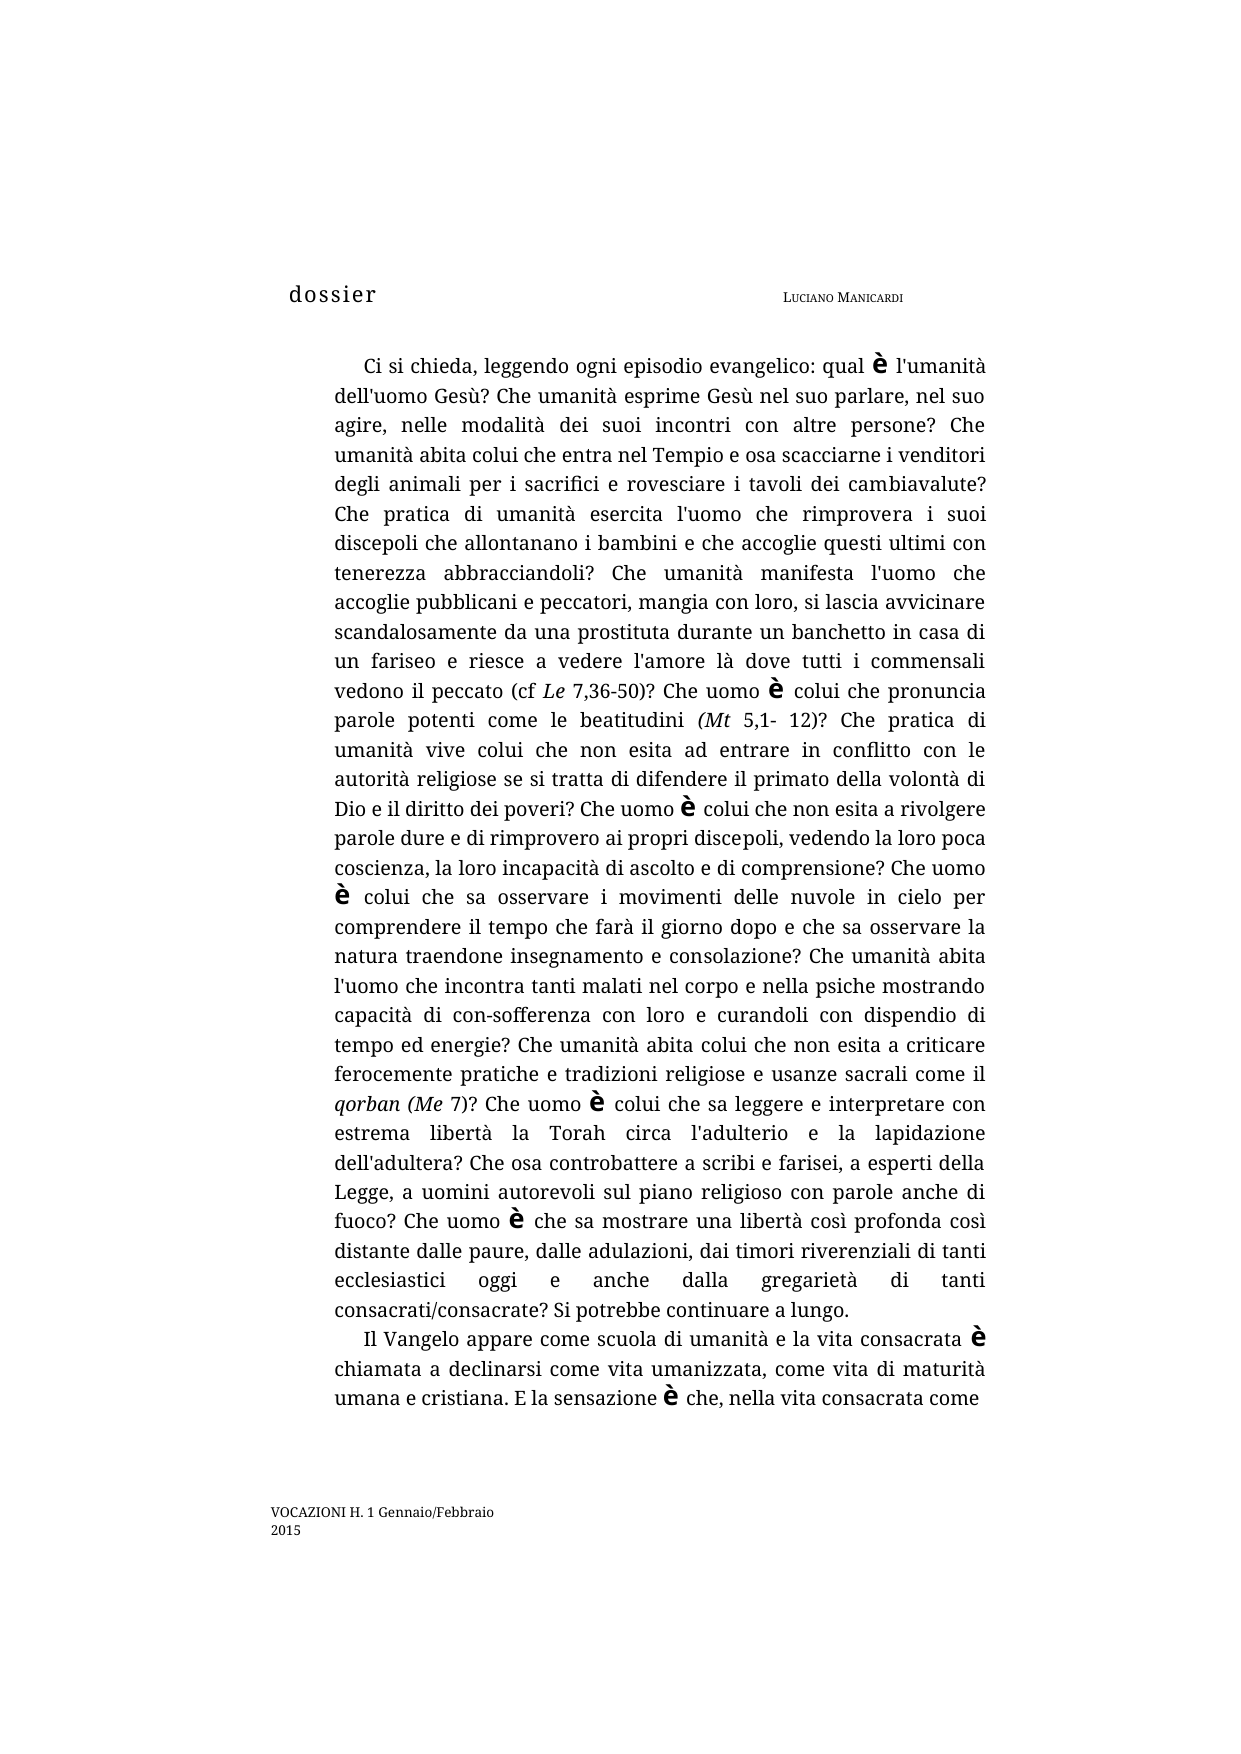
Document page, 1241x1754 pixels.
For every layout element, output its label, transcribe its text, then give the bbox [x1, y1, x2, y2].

text Ci si chieda, leggendo ogni episodio evangelico: qual è l'umanità dell'uomo Gesù? Che umanità esprime Gesù nel suo parlare, nel suo agire, nelle modalità dei suoi incontri con altre persone? Che umanità abita colui che entra nel Tempio e osa scacciarne i venditori degli animali per i sacrifici e rovesciare i tavoli dei cambiavalute? Che pratica di umanità esercita l'uomo che rimprovera i suoi discepoli che allontanano i bambini e che accoglie questi ultimi con tenerezza abbracciandoli? Che umanità manifesta l'uomo che accoglie pubblicani e peccatori, mangia con loro, si lascia avvicinare scandalosamente da una prostituta durante un banchetto in casa di un fariseo e riesce a vedere l'amore là dove tutti i commensali vedono il peccato (cf Le 7,36-50)? Che uomo è colui che pronuncia parole potenti come le beatitudini (Mt 5,1- 12)? Che pratica di umanità vive colui che non esita ad entrare in conflitto con le autorità religiose se si tratta di difendere il primato della volontà di Dio e il diritto dei poveri? Che uomo è colui che non esita a rivolgere parole dure e di rimprovero ai propri discepoli, vedendo la loro poca coscienza, la loro incapacità di ascolto e di comprensione? Che uomo è colui che sa osservare i movimenti delle nuvole in cielo per comprendere il tempo che farà il giorno dopo e che sa osservare la natura traendone insegnamento e consolazione? Che umanità abita l'uomo che incontra tanti malati nel corpo e nella psiche mostrando capacità di con-sofferenza con loro e curandoli con dispendio di tempo ed energie? Che umanità abita colui che non esita a criticare ferocemente pratiche e tradizioni religiose e usanze sacrali come il qorban (Me 7)? Che uomo è colui che sa leggere e interpretare con estrema libertà la Torah circa l'adulterio e la lapidazione dell'adultera? Che osa controbattere a scribi e farisei, a esperti della Legge, a uomini autorevoli sul piano religioso con parole anche di fuoco? Che uomo è che sa mostrare una libertà così profonda così distante dalle paure, dalle adulazioni, dai timori riverenziali di tanti ecclesiastici oggi e anche dalla gregarietà di tanti consacrati/consacrate? Si potrebbe continuare a lungo. [334, 350, 986, 1323]
text Il Vangelo appare come scuola di umanità e la vita consacrata è chiamata a declinarsi come vita umanizzata, come vita di maturità umana e cristiana. E la sensazione è che, nella vita consacrata come [334, 1323, 986, 1412]
